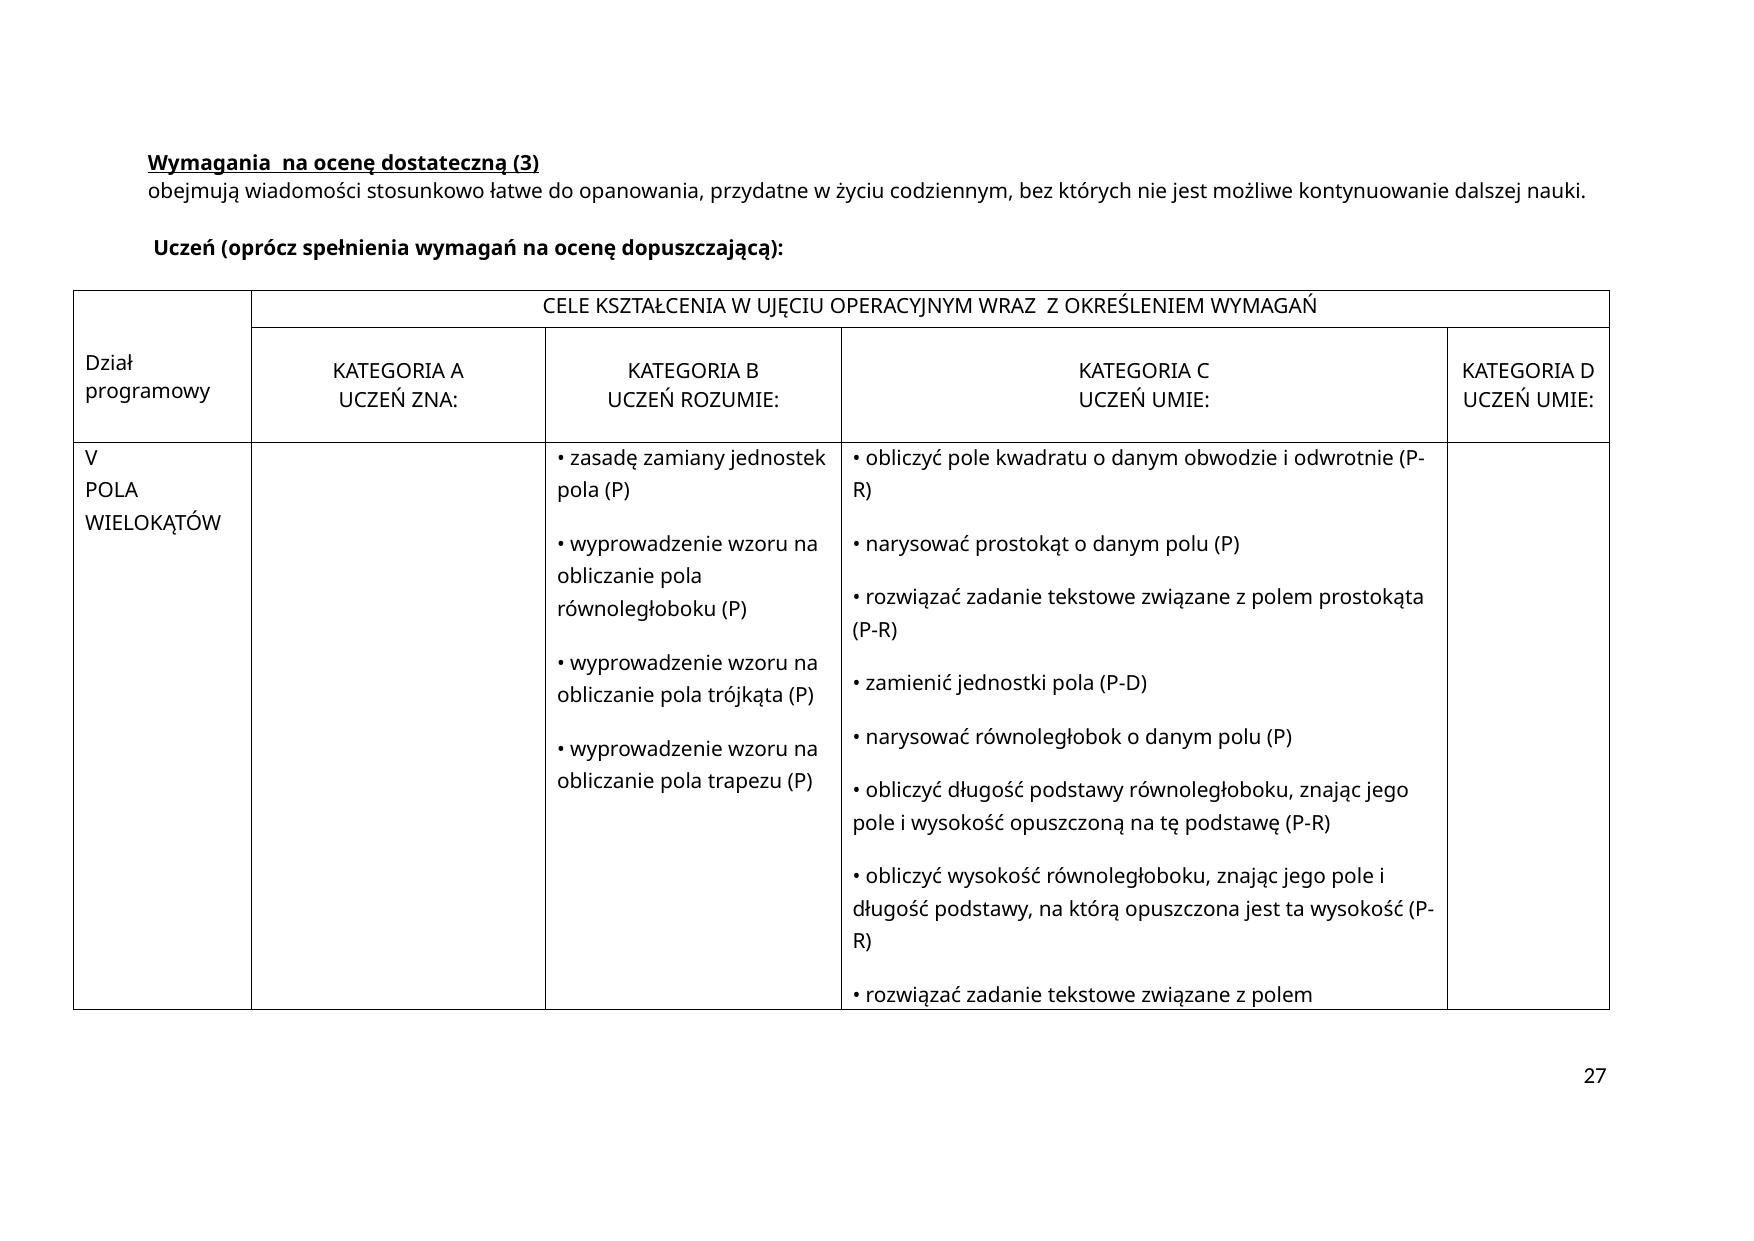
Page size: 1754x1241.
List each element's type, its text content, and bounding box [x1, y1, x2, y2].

table_cell V POLA WIELOKĄTÓW [74, 443, 251, 1008]
table_cell KATEGORIA B UCZEŃ ROZUMIE: [546, 328, 841, 442]
table_cell [252, 443, 545, 1008]
table_cell KATEGORIA D UCZEŃ UMIE: [1448, 328, 1609, 442]
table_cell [546, 443, 841, 1008]
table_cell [842, 443, 1447, 1008]
text obejmują wiadomości stosunkowo łatwe do opanowania, przydatne w życiu codziennym, bez których nie jest możliwe kontynuowanie dalszej nauki. [148, 176, 1606, 204]
text Wymagania na ocenę dostateczną (3) [148, 148, 1606, 176]
text Uczeń (oprócz spełnienia wymagań na ocenę dopuszczającą): [148, 233, 1606, 262]
table_cell KATEGORIA C UCZEŃ UMIE: [842, 328, 1447, 442]
table_cell KATEGORIA A UCZEŃ ZNA: [252, 328, 545, 442]
table_header Dział programowy [74, 291, 251, 442]
table_header CELE KSZTAŁCENIA W UJĘCIU OPERACYJNYM WRAZ Z OKREŚLENIEM WYMAGAŃ [252, 291, 1609, 327]
table_cell [1448, 443, 1609, 1008]
